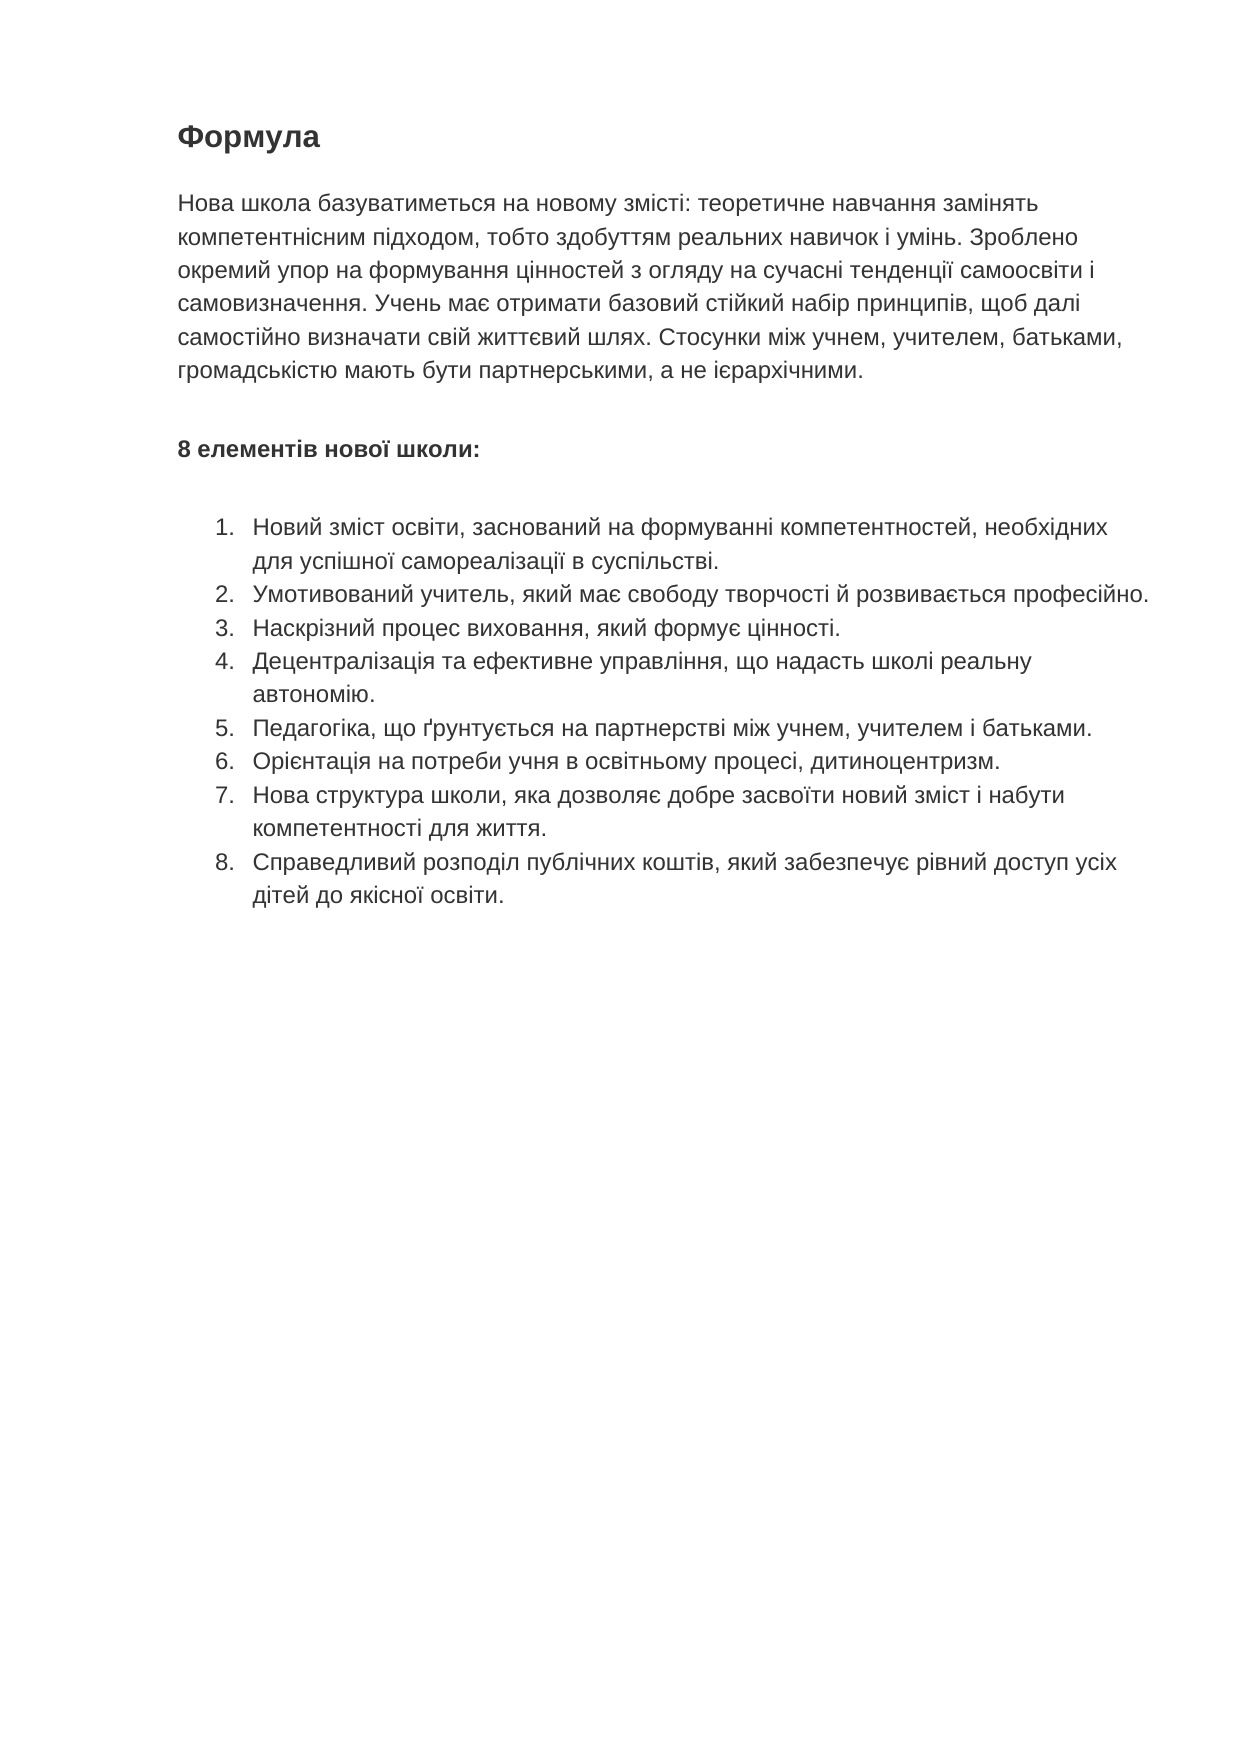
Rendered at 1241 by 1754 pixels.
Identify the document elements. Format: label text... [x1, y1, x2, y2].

text Нова школа базуватиметься на новому змісті: теоретичне навчання замінять компетентнісним підходом, тобто здобуттям реальних навичок і умінь. Зроблено окремий упор на формування цінностей з огляду на сучасні тенденції самоосвіти і самовизначення. Учень має отримати базовий стійкий набір принципів, щоб далі самостійно визначати свій життєвий шлях. Стосунки між учнем, учителем, батьками, громадськістю мають бути партнерськими, а не ієрархічними. [177, 183, 1152, 384]
list Наскрізний процес виховання, який формує цінності. [215, 608, 1152, 641]
list Умотивований учитель, який має свободу творчості й розвивається професійно. [215, 574, 1152, 608]
text 8 елементів нової школи: [177, 429, 1152, 462]
list Орієнтація на потреби учня в освітньому процесі, дитиноцентризм. [215, 741, 1152, 775]
list Нова структура школи, яка дозволяє добре засвоїти новий зміст і набути компетентності для життя. [215, 775, 1152, 842]
list Новий зміст освіти, заснований на формуванні компетентностей, необхідних для успішної самореалізації в суспільстві. [215, 507, 1152, 574]
list Децентралізація та ефективне управління, що надасть школі реальну автономію. [215, 641, 1152, 708]
list Справедливий розподіл публічних коштів, який забезпечує рівний доступ усіх дітей до якісної освіти. [215, 842, 1152, 908]
list Педагогіка, що ґрунтується на партнерстві між учнем, учителем і батьками. [215, 708, 1152, 741]
text Формула [177, 118, 1152, 154]
